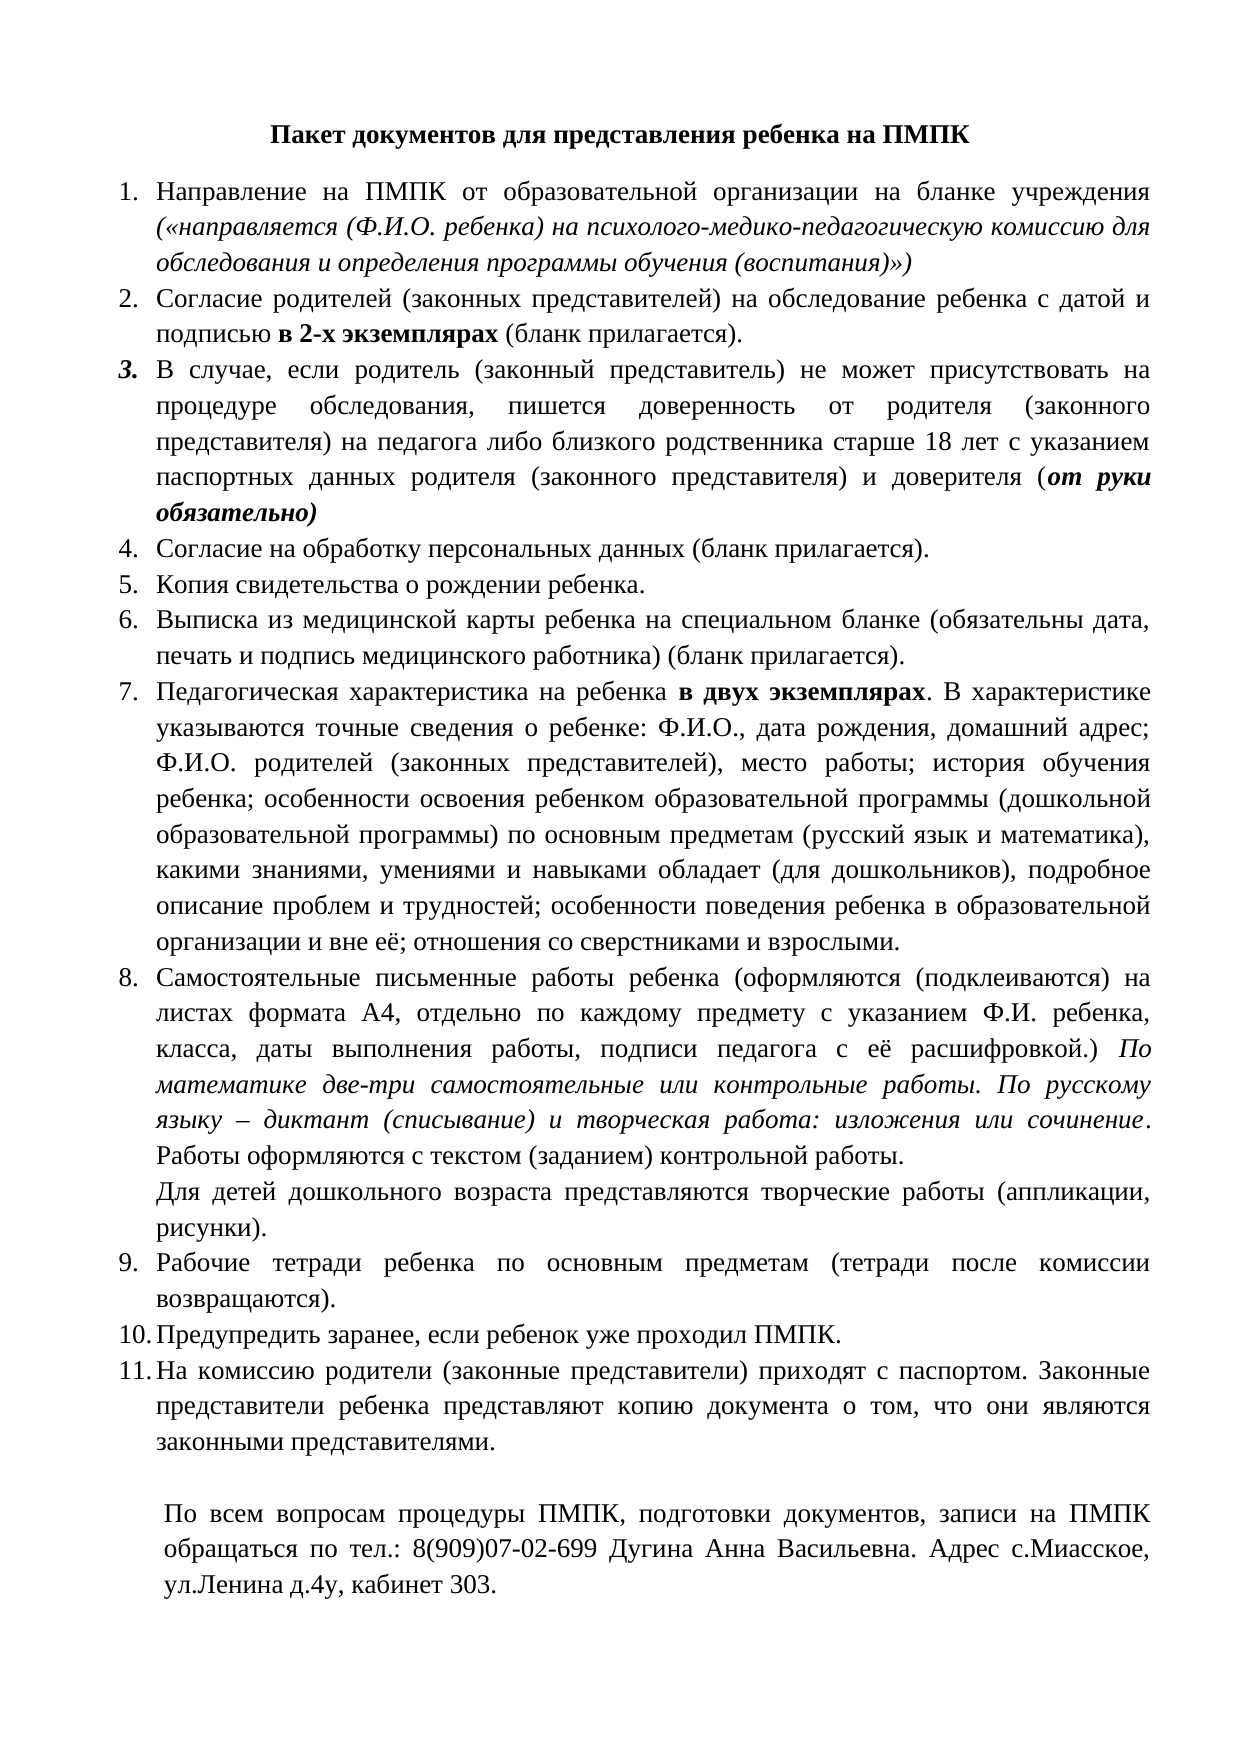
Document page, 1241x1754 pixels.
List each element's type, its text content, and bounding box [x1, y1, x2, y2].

list Для детей дошкольного возраста представляются творческие работы (аппликации, рисунки). [156, 1175, 1152, 1242]
list По всем вопросам процедуры ПМПК, подготовки документов, записи на ПМПК обращаться по тел.: 8(909)07-02-699 Дугина Анна Васильевна. Адрес с.Миасское, ул.Ленина д.4у, кабинет 303. [164, 1497, 1152, 1599]
list Направление на ПМПК от образовательной организации на бланке учреждения («направляется (Ф.И.О. ребенка) на психолого-медико-педагогическую комиссию для обследования и определения программы обучения (воспитания)») [118, 175, 1152, 277]
list В случае, если родитель (законный представитель) не может присутствовать на процедуре обследования, пишется доверенность от родителя (законного представителя) на педагога либо близкого родственника старше 18 лет с указанием паспортных данных родителя (законного представителя) и доверителя (от руки обязательно) [118, 353, 1152, 527]
text Пакет документов для представления ребенка на ПМПК [89, 118, 1152, 149]
list Педагогическая характеристика на ребенка в двух экземплярах. В характеристике указываются точные сведения о ребенке: Ф.И.О., дата рождения, домашний адрес; Ф.И.О. родителей (законных представителей), место работы; история обучения ребенка; особенности освоения ребенком образовательной программы (дошкольной образовательной программы) по основным предметам (русский язык и математика), какими знаниями, умениями и навыками обладает (для дошкольников), подробное описание проблем и трудностей; особенности поведения ребенка в образовательной организации и вне её; отношения со сверстниками и взрослыми. [118, 675, 1152, 956]
list Согласие родителей (законных представителей) на обследование ребенка с датой и подписью в 2-х экземплярах (бланк прилагается). [118, 282, 1152, 349]
list Рабочие тетради ребенка по основным предметам (тетради после комиссии возвращаются). [118, 1247, 1152, 1313]
list Выписка из медицинской карты ребенка на специальном бланке (обязательны дата, печать и подпись медицинского работника) (бланк прилагается). [118, 603, 1152, 670]
list Копия свидетельства о рождении ребенка. [118, 568, 1152, 599]
list На комиссию родители (законные представители) приходят с паспортом. Законные представители ребенка представляют копию документа о том, что они являются законными представителями. [118, 1354, 1152, 1456]
list Предупредить заранее, если ребенок уже проходил ПМПК. [118, 1318, 1152, 1349]
list Согласие на обработку персональных данных (бланк прилагается). [118, 532, 1152, 563]
list Самостоятельные письменные работы ребенка (оформляются (подклеиваются) на листах формата А4, отдельно по каждому предмету с указанием Ф.И. ребенка, класса, даты выполнения работы, подписи педагога с её расшифровкой.) По математике две-три самостоятельные или контрольные работы. По русскому языку – диктант (списывание) и творческая работа: изложения или сочинение. Работы оформляются с текстом (заданием) контрольной работы. [118, 961, 1152, 1171]
